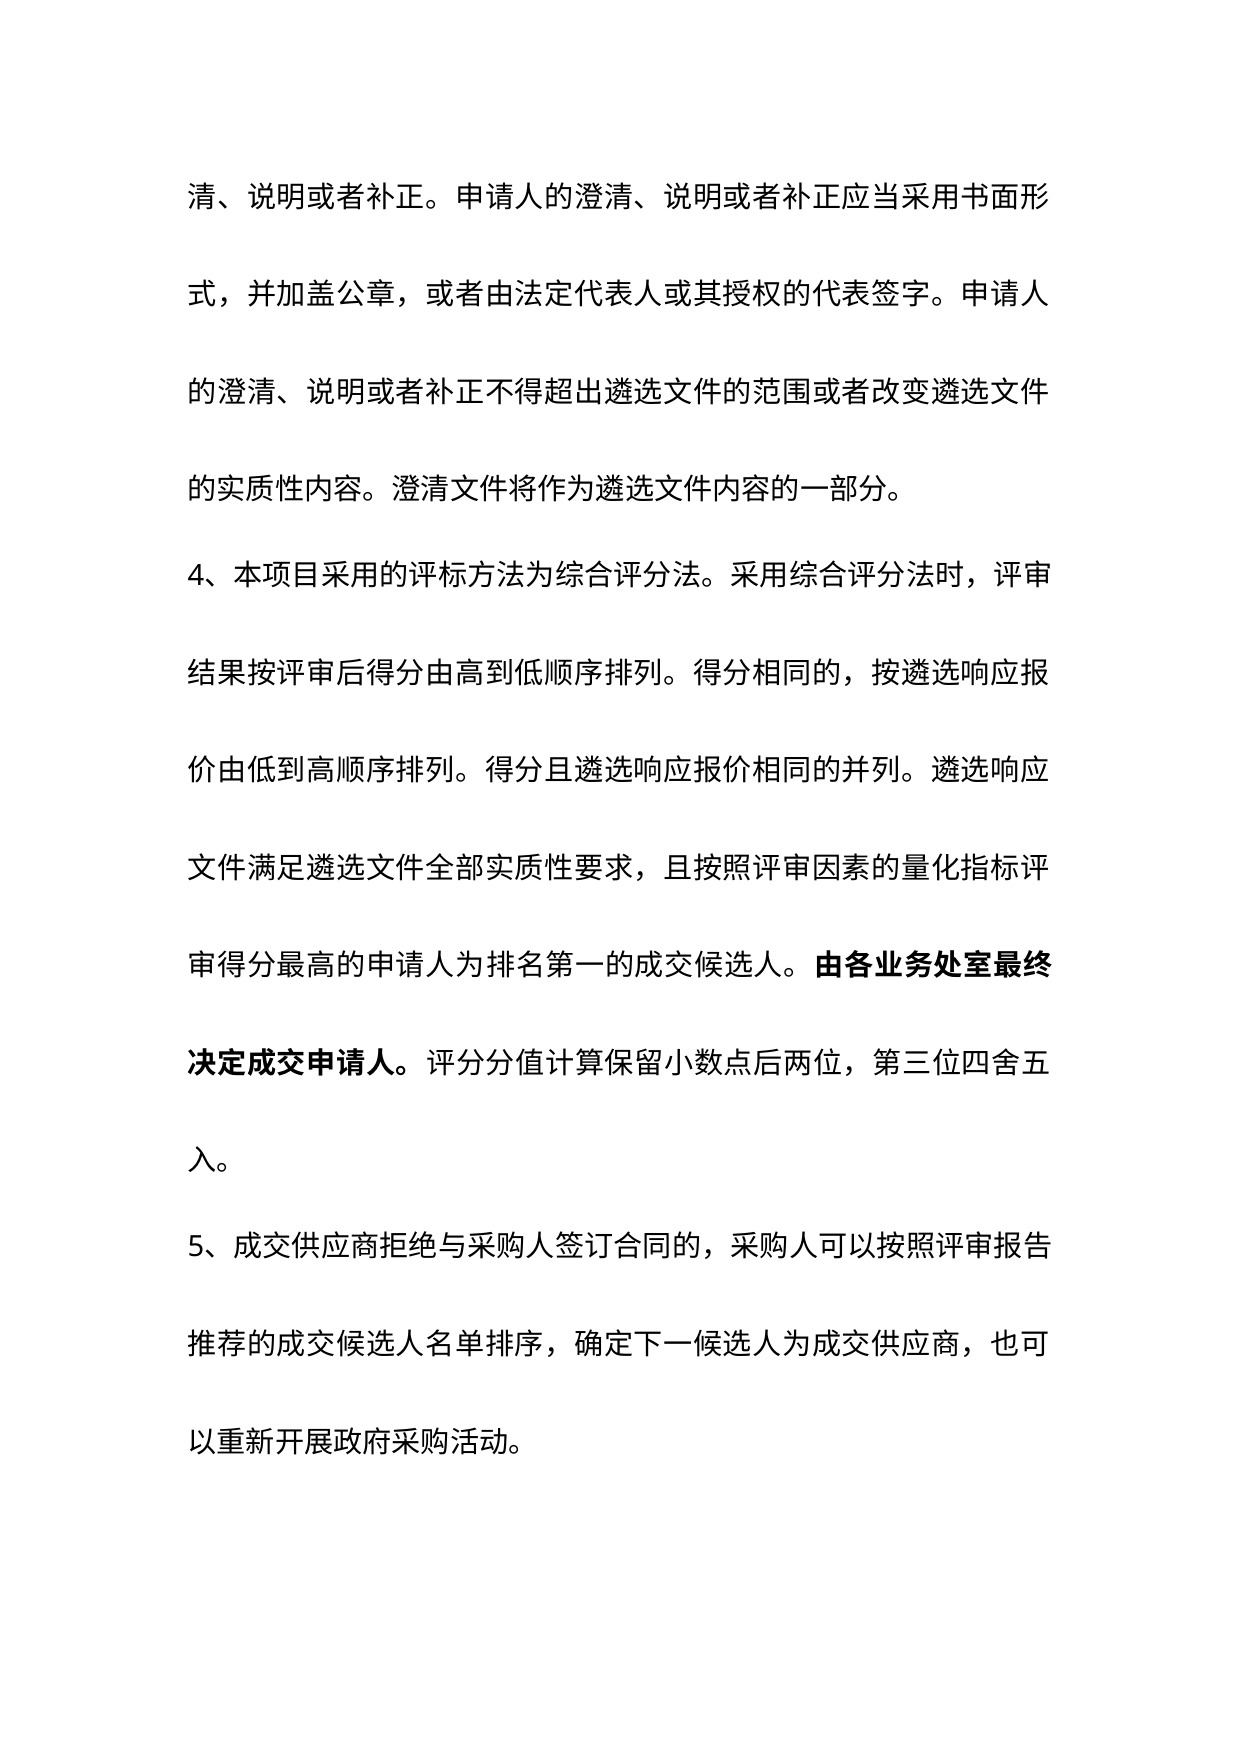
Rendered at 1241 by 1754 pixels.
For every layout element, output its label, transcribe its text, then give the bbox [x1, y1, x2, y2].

text 4、本项目采用的评标方法为综合评分法。采用综合评分法时，评审结果按评审后得分由高到低顺序排列。得分相同的，按遴选响应报价由低到高顺序排列。得分且遴选响应报价相同的并列。遴选响应文件满足遴选文件全部实质性要求，且按照评审因素的量化指标评审得分最高的申请人为排名第一的成交候选人。由各业务处室最终决定成交申请人。评分分值计算保留小数点后两位，第三位四舍五入。 [187, 541, 1053, 1191]
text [187, 162, 1053, 519]
text 5、成交供应商拒绝与采购人签订合同的，采购人可以按照评审报告推荐的成交候选人名单排序，确定下一候选人为成交供应商，也可以重新开展政府采购活动。 [187, 1212, 1053, 1472]
